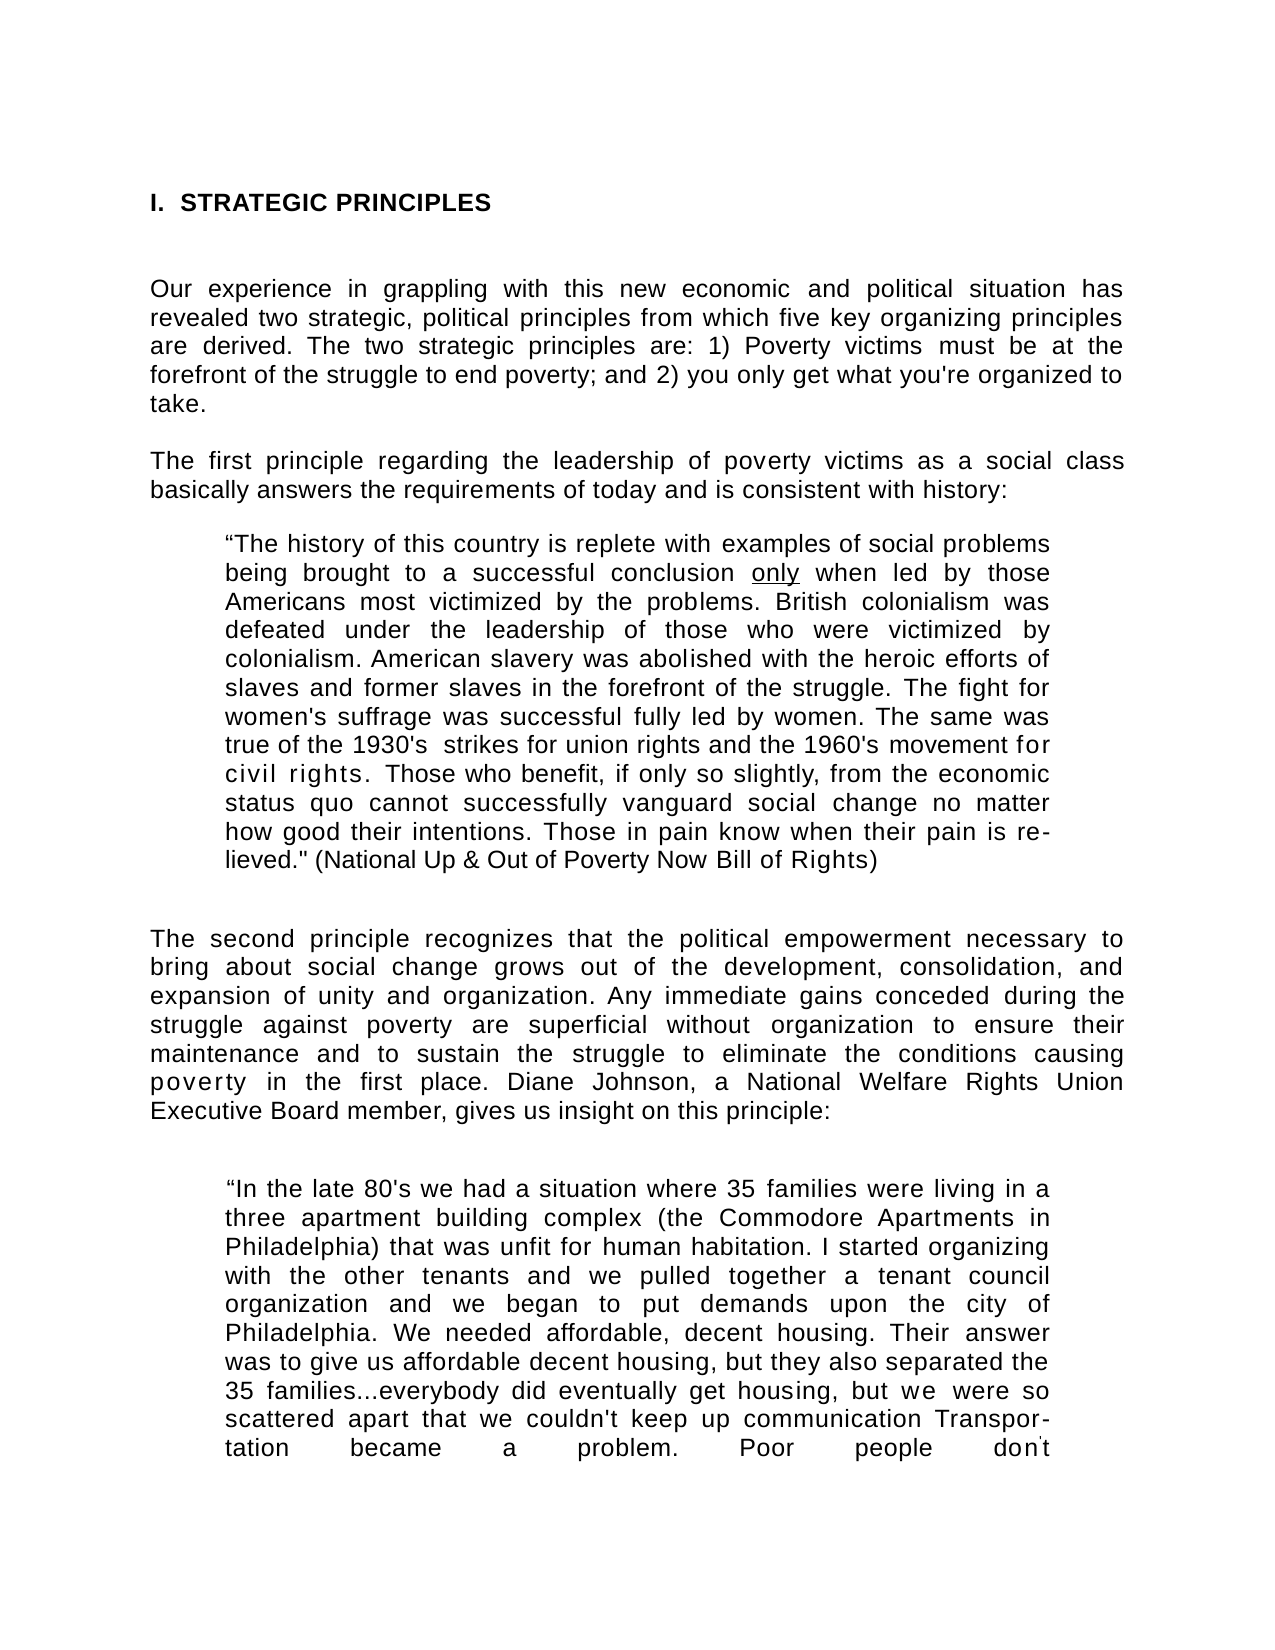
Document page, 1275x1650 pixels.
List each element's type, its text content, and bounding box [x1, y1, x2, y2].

text “The history of this country is replete with examples of social problems being brought to a successful conclusion only when led by those Americans most victimized by the problems. British colonialism was defeated under the leadership of those who were victimized by colonialism. American slavery was abolished with the heroic efforts of slaves and former slaves in the forefront of the struggle. The fight for women's suffrage was successful fully led by women. The same was true of the 1930's strikes for union rights and the 1960's movement for civil rights. Those who benefit, if only so slightly, from the economic status quo cannot successfully vanguard social change no matter how good their intentions. Those in pain know when their pain is relieved." (National Up & Out of Poverty Now Bill of Rights) [225, 529, 1050, 874]
text The second principle recognizes that the political empowerment necessary to bring about social change grows out of the development, consolidation, and expansion of unity and organization. Any immediate gains conceded during the struggle against poverty are superficial without organization to ensure their maintenance and to sustain the struggle to eliminate the conditions causing poverty in the first place. Diane Johnson, a National Welfare Rights Union Executive Board member, gives us insight on this principle: [150, 923, 1125, 1125]
text I. STRATEGIC PRINCIPLES [150, 187, 1125, 216]
text Our experience in grappling with this new economic and political situation has revealed two strategic, political principles from which five key organizing principles are derived. The two strategic principles are: 1) Poverty victims must be at the forefront of the struggle to end poverty; and 2) you only get what you're organized to take. [150, 274, 1123, 417]
text The first principle regarding the leadership of poverty victims as a social class basically answers the requirements of today and is consistent with history: [150, 446, 1125, 504]
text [225, 1174, 1050, 1462]
